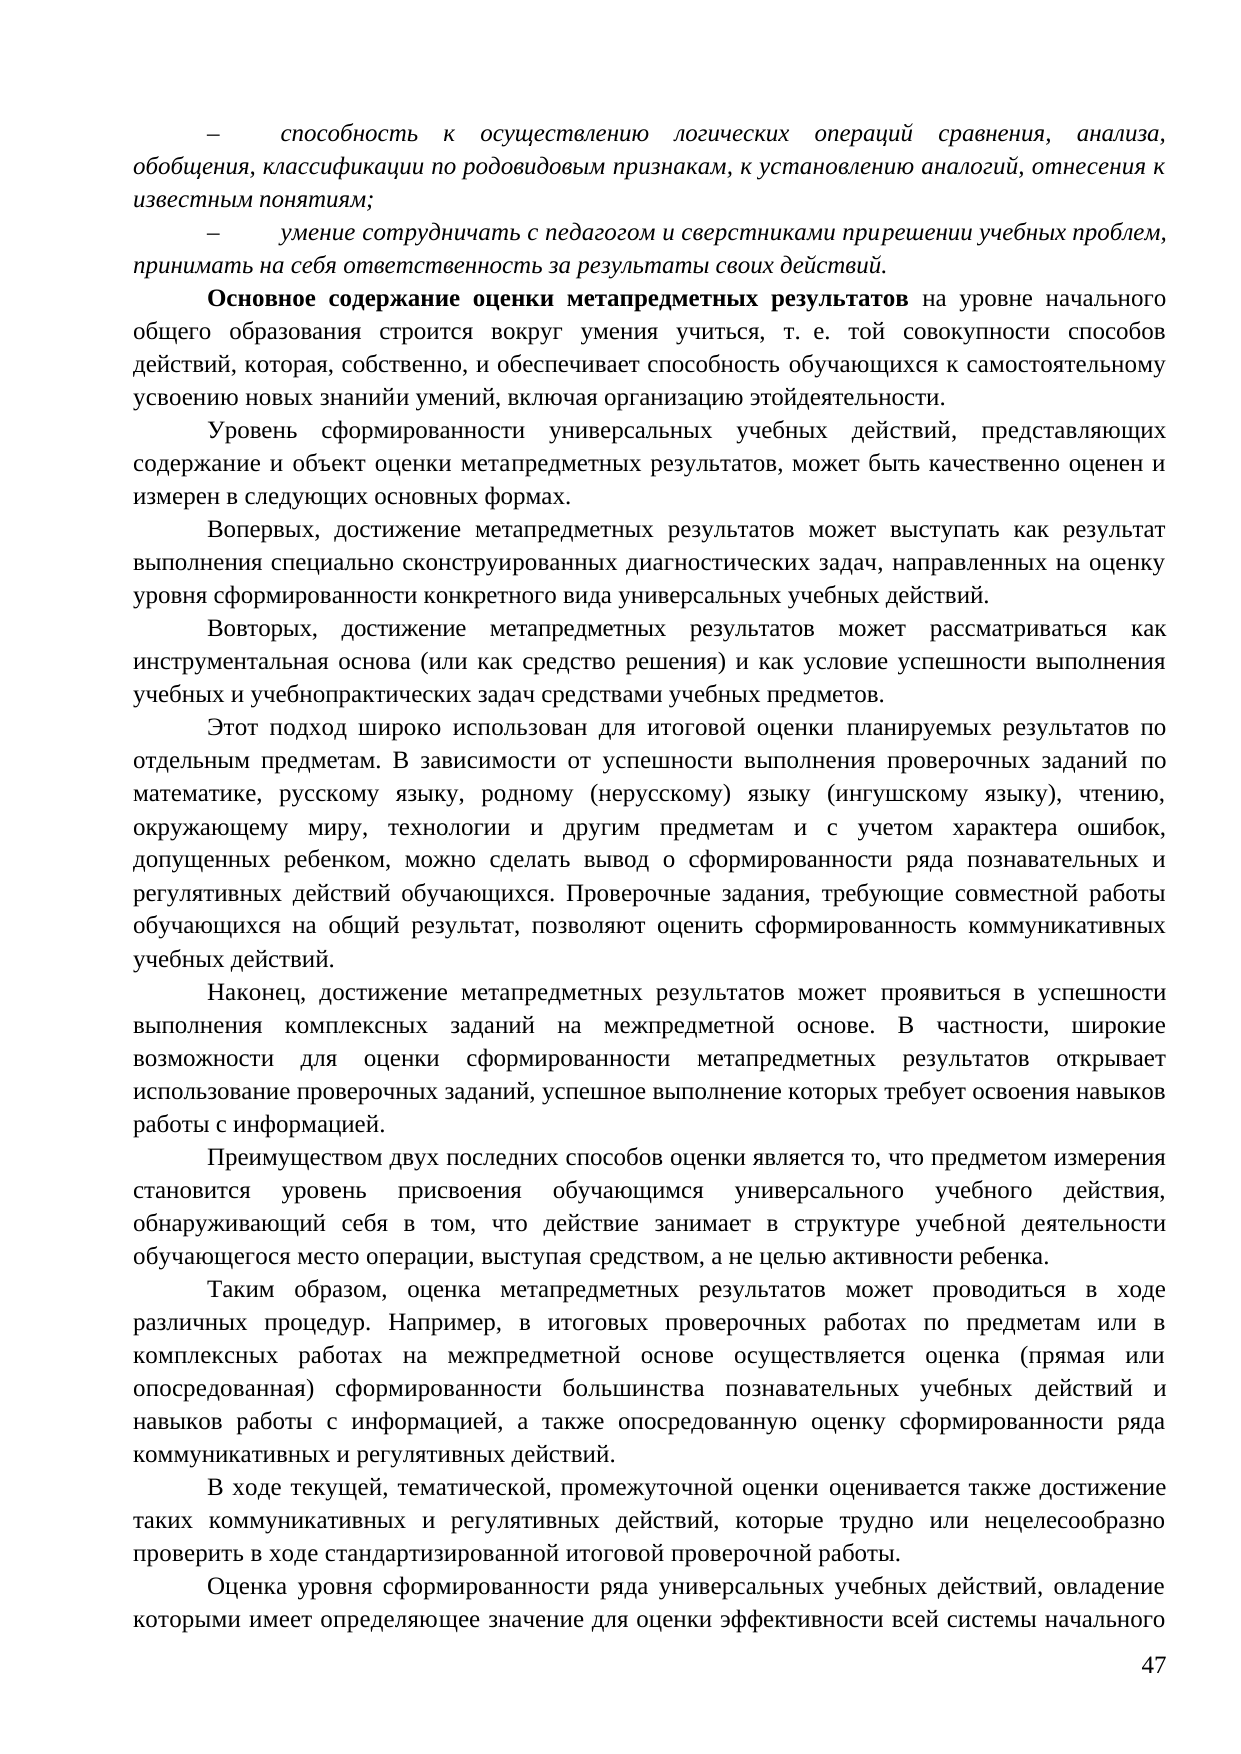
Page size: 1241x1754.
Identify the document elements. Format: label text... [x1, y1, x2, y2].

text В ходе текущей, тематической, промежуточной оценки оценивается также достижение таких коммуникативных и регулятивных действий, которые трудно или нецелесообразно проверить в ходе стандартизированной итоговой проверочной работы. [133, 1472, 1167, 1567]
text Наконец, достижение метапредметных результатов может проявиться в успешности выполнения комплексных заданий на межпредметной основе. В частности, широкие возможности для оценки сформированности метапредметных результатов открывает использование проверочных заданий, успешное выполнение которых требует освоения навыков работы с информацией. [133, 977, 1167, 1137]
text умение сотрудничать с педагогом и сверстниками прирешении учебных проблем, принимать на себя ответственность за результаты своих действий. [133, 217, 1167, 279]
text Таким образом, оценка метапредметных результатов может проводиться в ходе различных процедур. Например, в итоговых проверочных работах по предметам или в комплексных работах на межпредметной основе осуществляется оценка (прямая или опосредованная) сформированности большинства познавательных учебных действий и навыков работы с информацией, а также опосредованную оценку сформированности ряда коммуникативных и регулятивных действий. [133, 1274, 1167, 1468]
text Уровень сформированности универсальных учебных действий, представляющих содержание и объект оценки метапредметных результатов, может быть качественно оценен и измерен в следующих основных формах. [133, 415, 1167, 510]
text Во­вторых, достижение метапредметных результатов может рассматриваться как инструментальная основа (или как средство решения) и как условие успешности выполнения учебных и учебно­практических задач средствами учебных предметов. [133, 613, 1167, 708]
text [133, 1571, 1167, 1633]
text Этот подход широко использован для итоговой оценки планируемых результатов по отдельным предметам. В зависимости от успешности выполнения проверочных заданий по математике, русскому языку, родному (нерусскому) языку (ингушскому языку), чтению, окружающему миру, технологии и другим предметам и с учетом характера ошибок, допущенных ребенком, можно сделать вывод о сформированности ряда познавательных и регулятивных действий обучающихся. Проверочные задания, требующие совместной работы обучающихся на общий результат, позволяют оценить сформированность коммуникативных учебных действий. [133, 712, 1167, 972]
text Основное содержание оценки метапредметных результатов на уровне начального общего образования строится вокруг умения учиться, т. е. той совокупности способов действий, которая, собственно, и обеспечивает способность обучающихся к самостоятельному усвоению новых знанийи умений, включая организацию этойдеятельности. [133, 283, 1167, 411]
text Во­первых, достижение метапредметных результатов может выступать как результат выполнения специально сконструированных диагностических задач, направленных на оценку уровня сформированности конкретного вида универсальных учебных действий. [133, 514, 1167, 609]
text способность к осуществлению логических операций сравнения, анализа, обобщения, классификации по родовидовым признакам, к установлению аналогий, отнесения к известным понятиям; [133, 118, 1167, 213]
text Преимуществом двух последних способов оценки является то, что предметом измерения становится уровень присвоения обучающимся универсального учебного действия, обнаруживающий себя в том, что действие занимает в структуре учебной деятельности обучающегося место операции, выступая средством, а не целью активности ребенка. [133, 1142, 1167, 1269]
